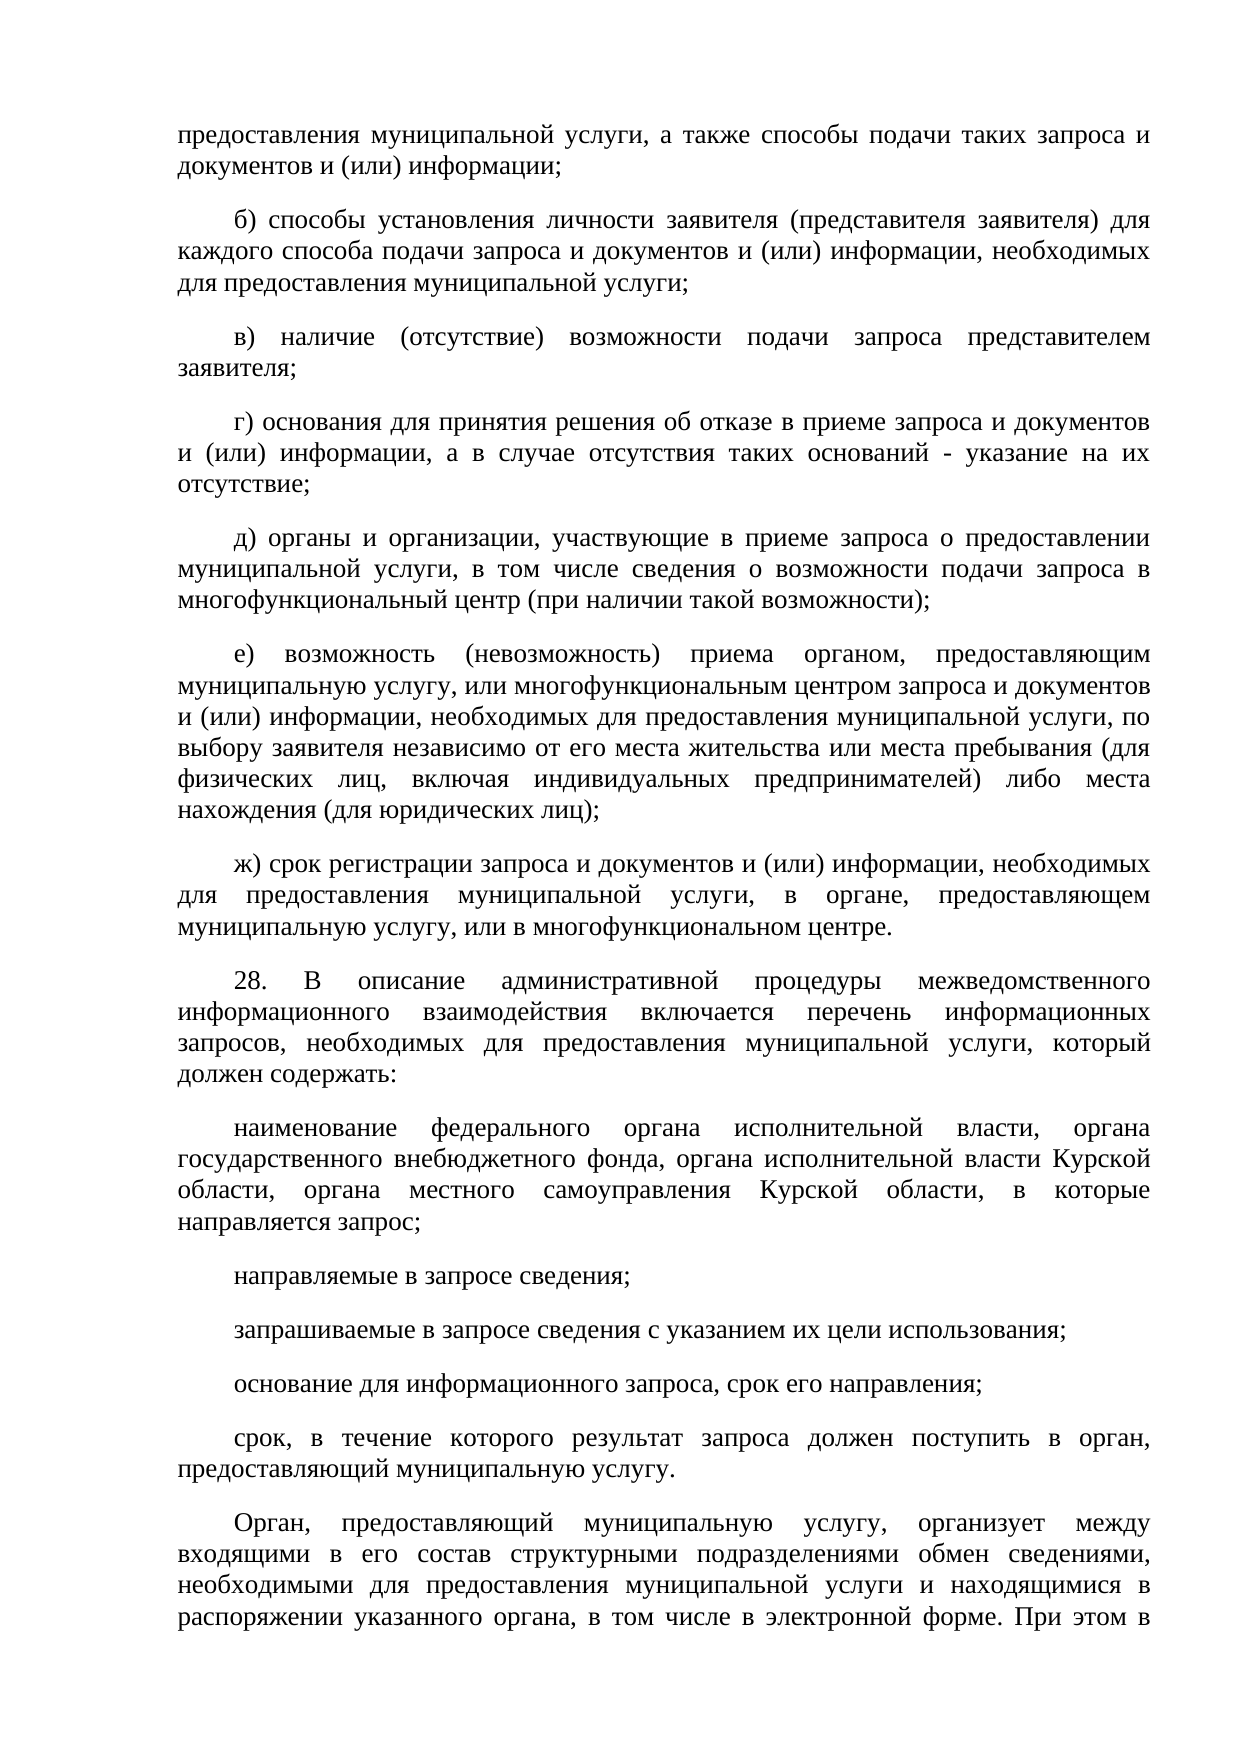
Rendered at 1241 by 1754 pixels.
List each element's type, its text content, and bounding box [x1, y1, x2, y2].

text ж) срок регистрации запроса и документов и (или) информации, необходимых для предоставления муниципальной услуги, в органе, предоставляющем муниципальную услугу, или в многофункциональном центре. [177, 847, 1152, 941]
text срок, в течение которого результат запроса должен поступить в орган, предоставляющий муниципальную услугу. [177, 1421, 1152, 1483]
text основание для информационного запроса, срок его направления; [177, 1367, 1152, 1398]
text е) возможность (невозможность) приема органом, предоставляющим муниципальную услугу, или многофункциональным центром запроса и документов и (или) информации, необходимых для предоставления муниципальной услуги, по выбору заявителя независимо от его места жительства или места пребывания (для физических лиц, включая индивидуальных предпринимателей) либо места нахождения (для юридических лиц); [177, 638, 1152, 824]
text г) основания для принятия решения об отказе в приеме запроса и документов и (или) информации, а в случае отсутствия таких оснований - указание на их отсутствие; [177, 405, 1152, 498]
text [177, 118, 1152, 180]
text запрашиваемые в запросе сведения с указанием их цели использования; [177, 1313, 1152, 1344]
text 28. В описание административной процедуры межведомственного информационного взаимодействия включается перечень информационных запросов, необходимых для предоставления муниципальной услуги, который должен содержать: [177, 964, 1152, 1088]
text д) органы и организации, участвующие в приеме запроса о предоставлении муниципальной услуги, в том числе сведения о возможности подачи запроса в многофункциональный центр (при наличии такой возможности); [177, 521, 1152, 615]
text в) наличие (отсутствие) возможности подачи запроса представителем заявителя; [177, 320, 1152, 382]
text б) способы установления личности заявителя (представителя заявителя) для каждого способа подачи запроса и документов и (или) информации, необходимых для предоставления муниципальной услуги; [177, 203, 1152, 297]
text наименование федерального органа исполнительной власти, органа государственного внебюджетного фонда, органа исполнительной власти Курской области, органа местного самоуправления Курской области, в которые направляется запрос; [177, 1111, 1152, 1236]
text направляемые в запросе сведения; [177, 1259, 1152, 1290]
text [177, 1506, 1152, 1631]
